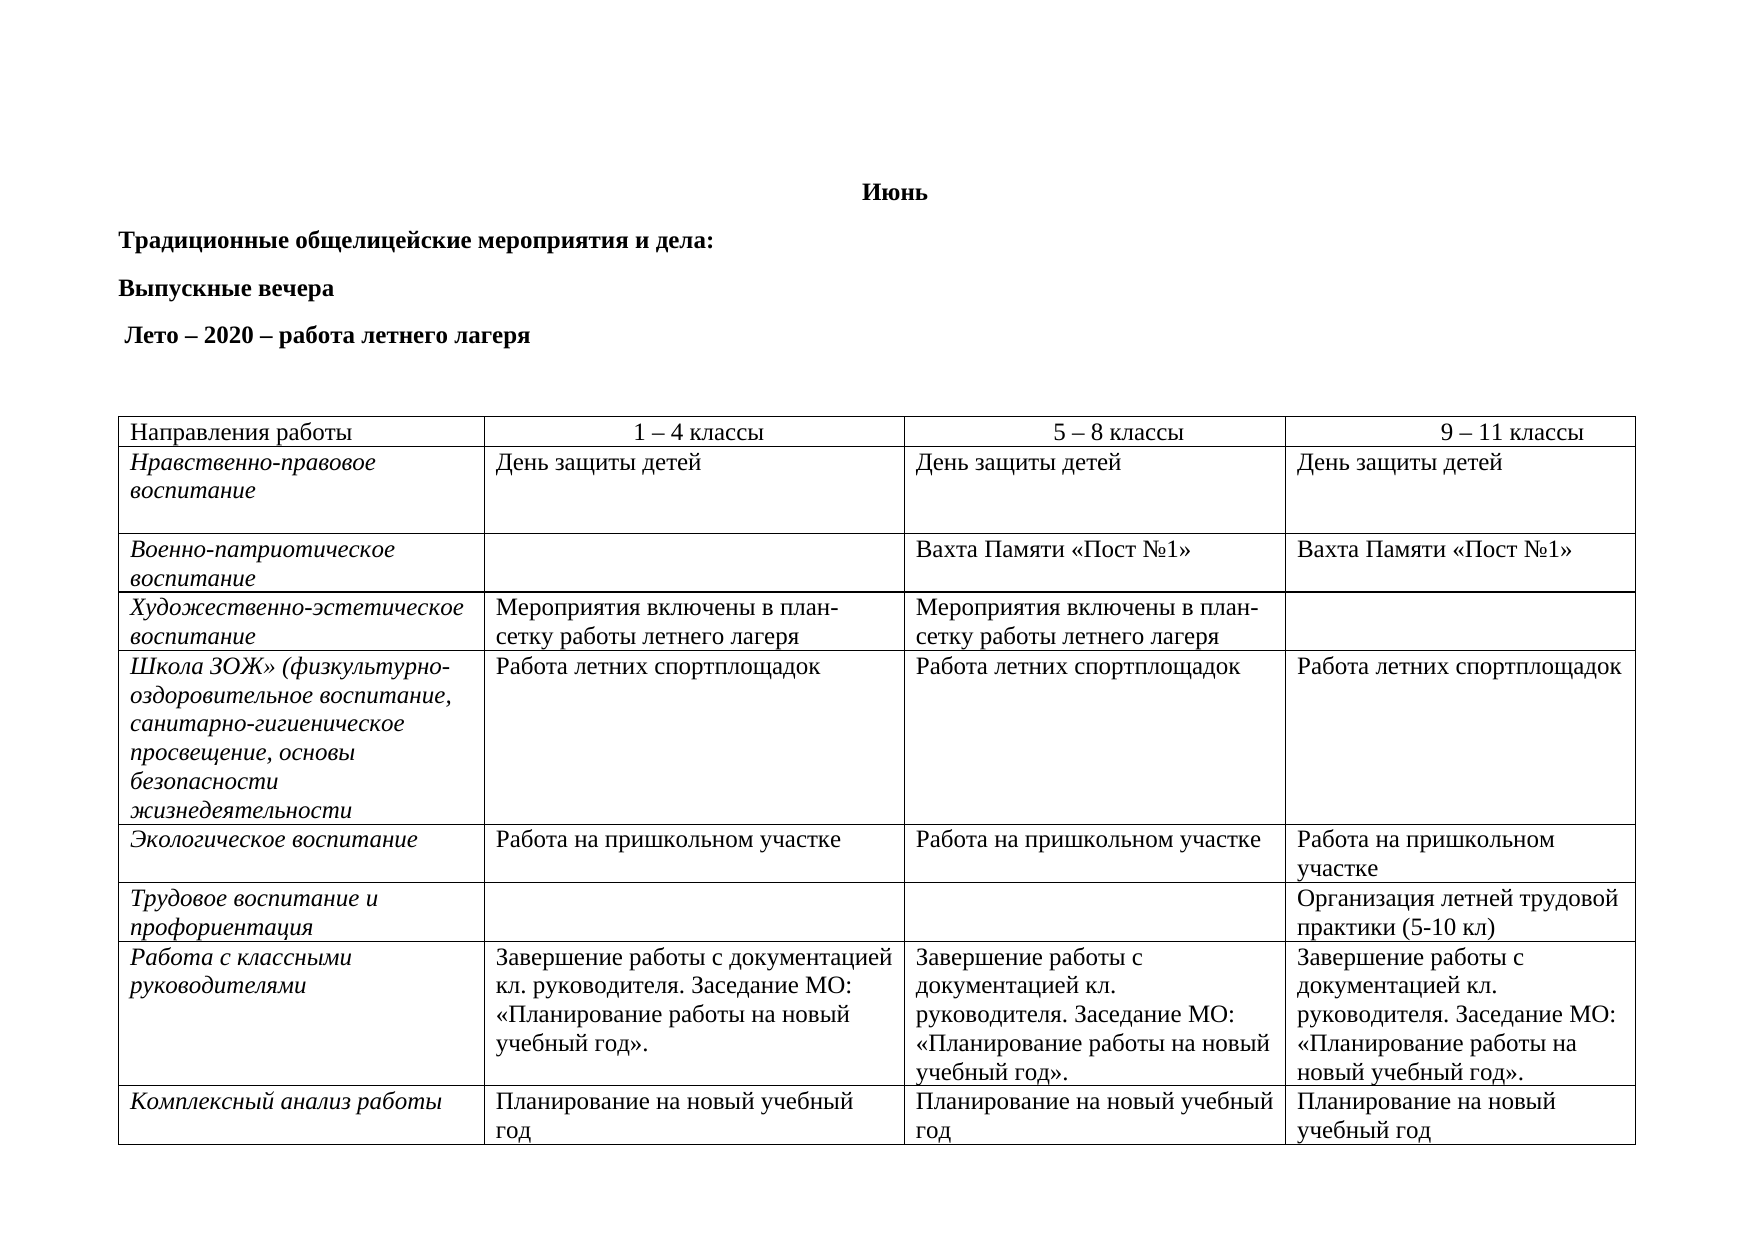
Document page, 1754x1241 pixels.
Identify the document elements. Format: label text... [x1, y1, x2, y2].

table_cell Завершение работы с документацией кл. руководителя. Заседание МО: «Планирование работы на новый учебный год». [1286, 942, 1635, 1085]
table_cell Планирование на новый учебный год [1286, 1086, 1635, 1144]
table_cell [485, 883, 904, 941]
table_cell Мероприятия включены в план-сетку работы летнего лагеря [485, 593, 904, 650]
text Традиционные общелицейские мероприятия и дела: [118, 225, 1636, 254]
table_cell День защиты детей [1286, 447, 1635, 533]
table_cell День защиты детей [905, 447, 1285, 533]
table_cell Организация летней трудовой практики (5-10 кл) [1286, 883, 1635, 941]
table_cell Трудовое воспитание и профориентация [119, 883, 484, 941]
table_cell Планирование на новый учебный год [905, 1086, 1285, 1144]
table_cell [485, 534, 904, 591]
table_cell Работа на пришкольном участке [905, 825, 1285, 882]
table_cell Работа летних спортплощадок [905, 651, 1285, 823]
table_header 5 – 8 классы [905, 417, 1285, 446]
table_cell Работа с классными руководителями [119, 942, 484, 1085]
table_cell [1286, 593, 1635, 650]
table_cell Завершение работы с документацией кл. руководителя. Заседание МО: «Планирование работы на новый учебный год». [485, 942, 904, 1085]
table_header 9 – 11 классы [1286, 417, 1635, 446]
table_cell Вахта Памяти «Пост №1» [905, 534, 1285, 591]
table_cell День защиты детей [485, 447, 904, 533]
table_cell Мероприятия включены в план-сетку работы летнего лагеря [905, 593, 1285, 650]
table_cell Вахта Памяти «Пост №1» [1286, 534, 1635, 591]
table_cell Планирование на новый учебный год [485, 1086, 904, 1144]
table_cell Экологическое воспитание [119, 825, 484, 882]
table_cell Работа летних спортплощадок [485, 651, 904, 823]
text Июнь [118, 177, 1636, 206]
table_cell [905, 883, 1285, 941]
table_header 1 – 4 классы [485, 417, 904, 446]
table_cell Военно-патриотическое воспитание [119, 534, 484, 591]
table_cell Работа на пришкольном участке [485, 825, 904, 882]
table_cell Работа на пришкольном участке [1286, 825, 1635, 882]
table_header Направления работы [119, 417, 484, 446]
text Выпускные вечера [118, 273, 1636, 301]
text Лето – 2020 – работа летнего лагеря [118, 320, 1636, 349]
table_cell Завершение работы с документацией кл. руководителя. Заседание МО: «Планирование работы на новый учебный год». [905, 942, 1285, 1085]
table_cell Художественно-эстетическое воспитание [119, 593, 484, 650]
table_cell Комплексный анализ работы [119, 1086, 484, 1144]
table_cell Нравственно-правовое воспитание [119, 447, 484, 533]
table_cell Школа ЗОЖ» (физкультурно-оздоровительное воспитание, санитарно-гигиеническое просвещение, основы безопасности жизнедеятельности [119, 651, 484, 823]
table_cell Работа летних спортплощадок [1286, 651, 1635, 823]
